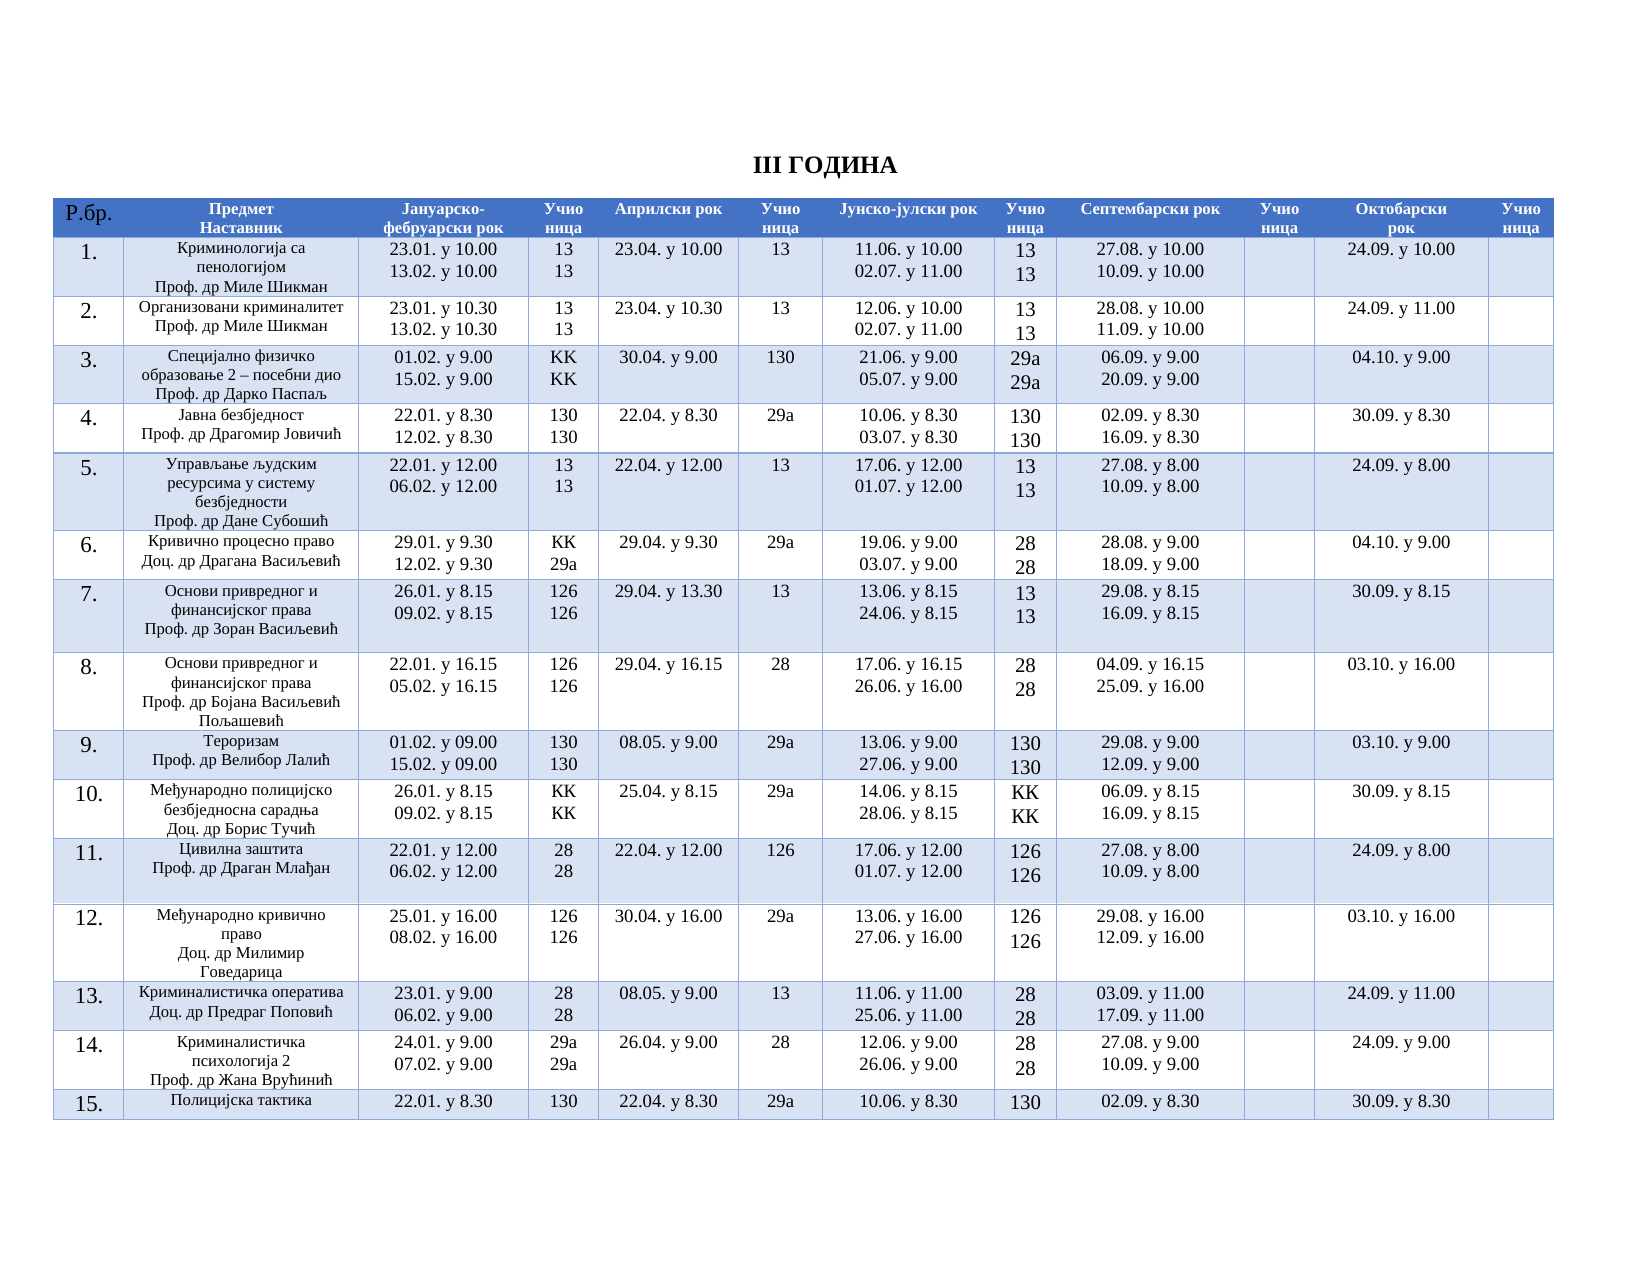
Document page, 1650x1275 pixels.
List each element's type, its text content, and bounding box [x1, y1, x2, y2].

table_cell 27.08. у 8.00 10.09. у 8.00 [1057, 839, 1244, 903]
table_cell [1489, 905, 1553, 981]
table_cell 29а [739, 1090, 822, 1119]
table_cell 12.06. у 10.00 02.07. у 11.00 [823, 297, 994, 345]
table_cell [359, 1090, 528, 1119]
table_cell 22.01. у 12.00 06.02. у 12.00 [359, 454, 528, 530]
table_cell 26.01. у 8.15 09.02. у 8.15 [359, 780, 528, 838]
table_cell КК 29а [529, 531, 598, 579]
table_cell 5. [54, 454, 123, 530]
table_cell [1489, 1031, 1553, 1089]
table_cell 10.06. у 8.30 03.07. у 8.30 [823, 404, 994, 452]
table_cell 30.09. у 8.15 [1315, 580, 1488, 652]
table_cell 08.05. у 9.00 [599, 731, 738, 779]
table_cell [1245, 1031, 1314, 1089]
table_cell 26.04. у 9.00 [599, 1031, 738, 1089]
table_cell 26.01. у 8.15 09.02. у 8.15 [359, 580, 528, 652]
table_cell 130 130 [529, 1090, 598, 1119]
table_cell 24.09. у 10.00 [1315, 238, 1488, 296]
table_cell 11.06. у 10.00 02.07. у 11.00 [823, 238, 994, 296]
table_cell 28 [739, 1031, 822, 1089]
table_cell 126 126 [529, 580, 598, 652]
table_cell [1245, 297, 1314, 345]
table_cell 11. [54, 839, 123, 903]
table_header Учио ница [529, 199, 598, 237]
table_cell 29а [739, 731, 822, 779]
table_header Јануарско-фебруарски рок [359, 199, 528, 237]
table_cell 30.04. у 9.00 [599, 346, 738, 403]
table_cell [1245, 531, 1314, 579]
table_cell 29а [739, 905, 822, 981]
table_cell [1245, 731, 1314, 779]
table_cell [1245, 1090, 1314, 1119]
table_header Р.бр. [54, 199, 123, 237]
table_cell [1489, 580, 1553, 652]
table_cell 28.08. у 10.00 11.09. у 10.00 [1057, 297, 1244, 345]
table_cell 27.08. у 9.00 10.09. у 9.00 [1057, 1031, 1244, 1089]
table_cell 28 28 [529, 982, 598, 1030]
table_cell 28 [739, 653, 822, 730]
table_cell 130 130 [529, 404, 598, 452]
table_cell 130 130 [995, 404, 1056, 452]
table_cell [1489, 346, 1553, 403]
table_cell 10. [54, 780, 123, 838]
table_cell 13 [739, 454, 822, 530]
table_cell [823, 1090, 994, 1119]
table_cell 24.01. у 9.00 07.02. у 9.00 [359, 1031, 528, 1089]
table_cell 17.06. у 12.00 01.07. у 12.00 [823, 454, 994, 530]
table_cell 29.08. у 8.15 16.09. у 8.15 [1057, 580, 1244, 652]
table_cell 13 [739, 580, 822, 652]
table_cell Основи привредног и финансијског права Проф. др Зоран Васиљевић [124, 580, 358, 652]
table_cell 126 [739, 839, 822, 903]
table_cell 21.06. у 9.00 05.07. у 9.00 [823, 346, 994, 403]
table_cell 22.04. у 8.30 [599, 404, 738, 452]
table_cell 28 28 [995, 982, 1056, 1030]
table_cell 13 13 [529, 238, 598, 296]
table_cell 23.04. у 10.30 [599, 297, 738, 345]
table_cell 126 126 [529, 653, 598, 730]
table_cell [1489, 404, 1553, 452]
table_cell [1245, 454, 1314, 530]
table_cell [1489, 982, 1553, 1030]
table_cell Организовани криминалитет Проф. др Миле Шикман [124, 297, 358, 345]
table_cell 22.04. у 12.00 [599, 454, 738, 530]
table_cell [1489, 531, 1553, 579]
table_cell 24.09. у 9.00 [1315, 1031, 1488, 1089]
table_cell 7. [54, 580, 123, 652]
table_cell 8. [54, 653, 123, 730]
table_cell 08.05. у 9.00 [599, 982, 738, 1030]
table_cell Специјално физичко образовање 2 – посебни дио Проф. др Дарко Паспаљ [124, 346, 358, 403]
table_header Октобарски рок [1315, 199, 1488, 237]
table_cell 126 126 [529, 905, 598, 981]
table_cell [1489, 1090, 1553, 1119]
table_cell 13.06. у 8.15 24.06. у 8.15 [823, 580, 994, 652]
table_cell 28 28 [529, 839, 598, 903]
table_cell Управљање људским ресурсима у систему безбједности Проф. др Дане Субошић [124, 454, 358, 530]
table_cell Јавна безбједност Проф. др Драгомир Јовичић [124, 404, 358, 452]
table_header Априлски рок [599, 199, 738, 237]
table_cell 130 130 [995, 1090, 1056, 1119]
table_cell 13.06. у 16.00 27.06. у 16.00 [823, 905, 994, 981]
table_cell 126 126 [995, 905, 1056, 981]
table_cell 9. [54, 731, 123, 779]
table_cell КК КК [529, 780, 598, 838]
table_cell 22.04. у 8.30 [599, 1090, 738, 1119]
table_cell 14.06. у 8.15 28.06. у 8.15 [823, 780, 994, 838]
table_cell 29а 29а [995, 346, 1056, 403]
table_cell 22.01. у 8.30 12.02. у 8.30 [359, 404, 528, 452]
table_cell 29а 29а [529, 1031, 598, 1089]
table_cell [1489, 653, 1553, 730]
text III ГОДИНА [150, 150, 1500, 179]
table_cell 6. [54, 531, 123, 579]
table_cell 25.04. у 8.15 [599, 780, 738, 838]
table_cell [1489, 238, 1553, 296]
table_cell 17.06. у 16.15 26.06. у 16.00 [823, 653, 994, 730]
table_cell 29.04. у 13.30 [599, 580, 738, 652]
table_cell 29а [739, 780, 822, 838]
table_header Учио ница [1245, 199, 1314, 237]
table_header Учио ница [1489, 199, 1553, 237]
table_cell 30.09. у 8.15 [1315, 780, 1488, 838]
table_cell 02.09. у 8.30 16.09. у 8.30 [1057, 404, 1244, 452]
table_cell 04.10. у 9.00 [1315, 346, 1488, 403]
table_cell 01.02. у 09.00 15.02. у 09.00 [359, 731, 528, 779]
table_cell [1489, 780, 1553, 838]
table_cell Криминалистичка психологија 2 Проф. др Жана Врућинић [124, 1031, 358, 1089]
table_cell Криминалистичка оператива Доц. др Предраг Поповић [124, 982, 358, 1030]
table_cell 30.04. у 16.00 [599, 905, 738, 981]
table_cell 15. [54, 1090, 123, 1119]
table_cell Кривично процесно право Доц. др Драгана Васиљевић [124, 531, 358, 579]
table_cell 28 28 [995, 531, 1056, 579]
table_cell [1489, 731, 1553, 779]
table_cell 23.01. у 10.30 13.02. у 10.30 [359, 297, 528, 345]
table_cell 22.04. у 12.00 [599, 839, 738, 903]
table_cell 13 13 [529, 297, 598, 345]
table_cell 12. [54, 905, 123, 981]
table_cell [1245, 653, 1314, 730]
table_cell Тероризам Проф. др Велибор Лалић [124, 731, 358, 779]
table_cell 130 [739, 346, 822, 403]
table_cell 13 13 [995, 454, 1056, 530]
table_cell 28.08. у 9.00 18.09. у 9.00 [1057, 531, 1244, 579]
table_cell KK KK [529, 346, 598, 403]
table_cell 13 [739, 297, 822, 345]
table_cell [1245, 580, 1314, 652]
table_cell 30.09. у 8.30 [1315, 1090, 1488, 1119]
table_cell [1489, 297, 1553, 345]
table_cell 19.06. у 9.00 03.07. у 9.00 [823, 531, 994, 579]
table_header Септембарски рок [1057, 199, 1244, 237]
table_cell 13.06. у 9.00 27.06. у 9.00 [823, 731, 994, 779]
table_cell КК КК [995, 780, 1056, 838]
table_cell 11.06. у 11.00 25.06. у 11.00 [823, 982, 994, 1030]
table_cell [1057, 1090, 1244, 1119]
table_cell 28 28 [995, 1031, 1056, 1089]
table_cell 22.01. у 12.00 06.02. у 12.00 [359, 839, 528, 903]
table_cell 30.09. у 8.30 [1315, 404, 1488, 452]
table_cell 3. [54, 346, 123, 403]
table_cell [1245, 839, 1314, 903]
table_cell 2. [54, 297, 123, 345]
table_cell Међународно полицијско безбједносна сарадња Доц. др Борис Тучић [124, 780, 358, 838]
table_cell 13 [739, 982, 822, 1030]
table_cell 29.01. у 9.30 12.02. у 9.30 [359, 531, 528, 579]
table_cell 13 [739, 238, 822, 296]
table_cell 126 126 [995, 839, 1056, 903]
table_cell [1489, 839, 1553, 903]
table_cell 06.09. у 9.00 20.09. у 9.00 [1057, 346, 1244, 403]
table_cell [1245, 780, 1314, 838]
table_cell [1245, 404, 1314, 452]
table_cell [1245, 238, 1314, 296]
table_cell 17.06. у 12.00 01.07. у 12.00 [823, 839, 994, 903]
table_cell 24.09. у 8.00 [1315, 454, 1488, 530]
table_cell 01.02. у 9.00 15.02. у 9.00 [359, 346, 528, 403]
table_cell 130 130 [529, 731, 598, 779]
table_cell 23.01. у 9.00 06.02. у 9.00 [359, 982, 528, 1030]
table_cell 03.10. у 16.00 [1315, 905, 1488, 981]
table_cell 13 13 [995, 238, 1056, 296]
table_cell Криминологија са пенологијом Проф. др Миле Шикман [124, 238, 358, 296]
table_cell 29а [739, 404, 822, 452]
table_cell 22.01. у 16.15 05.02. у 16.15 [359, 653, 528, 730]
table_cell [1245, 982, 1314, 1030]
table_cell Основи привредног и финансијског права Проф. др Бојана Васиљевић Пољашевић [124, 653, 358, 730]
table_cell 04.09. у 16.15 25.09. у 16.00 [1057, 653, 1244, 730]
table_cell 29.08. у 16.00 12.09. у 16.00 [1057, 905, 1244, 981]
table_cell 29а [739, 531, 822, 579]
table_cell 29.04. у 16.15 [599, 653, 738, 730]
table_cell 130 130 [995, 731, 1056, 779]
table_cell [124, 1090, 358, 1119]
table_cell 06.09. у 8.15 16.09. у 8.15 [1057, 780, 1244, 838]
table_cell 13 13 [995, 297, 1056, 345]
table_cell 25.01. у 16.00 08.02. у 16.00 [359, 905, 528, 981]
table_cell 23.04. у 10.00 [599, 238, 738, 296]
table_cell 29.08. у 9.00 12.09. у 9.00 [1057, 731, 1244, 779]
table_header Предмет Наставник [124, 199, 358, 237]
table_cell [1245, 346, 1314, 403]
table_cell 13 13 [529, 454, 598, 530]
table_cell 14. [54, 1031, 123, 1089]
table_cell 13 13 [995, 580, 1056, 652]
table_cell 03.10. у 9.00 [1315, 731, 1488, 779]
table_cell 04.10. у 9.00 [1315, 531, 1488, 579]
table_cell 29.04. у 9.30 [599, 531, 738, 579]
table_header Учио ница [739, 199, 822, 237]
table_cell 13. [54, 982, 123, 1030]
table_cell 1. [54, 238, 123, 296]
table_cell 03.09. у 11.00 17.09. у 11.00 [1057, 982, 1244, 1030]
table_cell Цивилна заштита Проф. др Драган Млађан [124, 839, 358, 903]
table_cell 27.08. у 10.00 10.09. у 10.00 [1057, 238, 1244, 296]
table_cell 12.06. у 9.00 26.06. у 9.00 [823, 1031, 994, 1089]
table_cell Међународно кривично право Доц. др Милимир Говедарица [124, 905, 358, 981]
table_cell 24.09. у 11.00 [1315, 982, 1488, 1030]
table_cell 03.10. у 16.00 [1315, 653, 1488, 730]
table_cell [1245, 905, 1314, 981]
table_cell 24.09. у 11.00 [1315, 297, 1488, 345]
table_cell 4. [54, 404, 123, 452]
table_header Учио ница [995, 199, 1056, 237]
table_cell [1489, 454, 1553, 530]
table_header Јунско-јулски рок [823, 199, 994, 237]
table_cell 27.08. у 8.00 10.09. у 8.00 [1057, 454, 1244, 530]
table_cell 24.09. у 8.00 [1315, 839, 1488, 903]
table_cell 23.01. у 10.00 13.02. у 10.00 [359, 238, 528, 296]
table_cell 28 28 [995, 653, 1056, 730]
